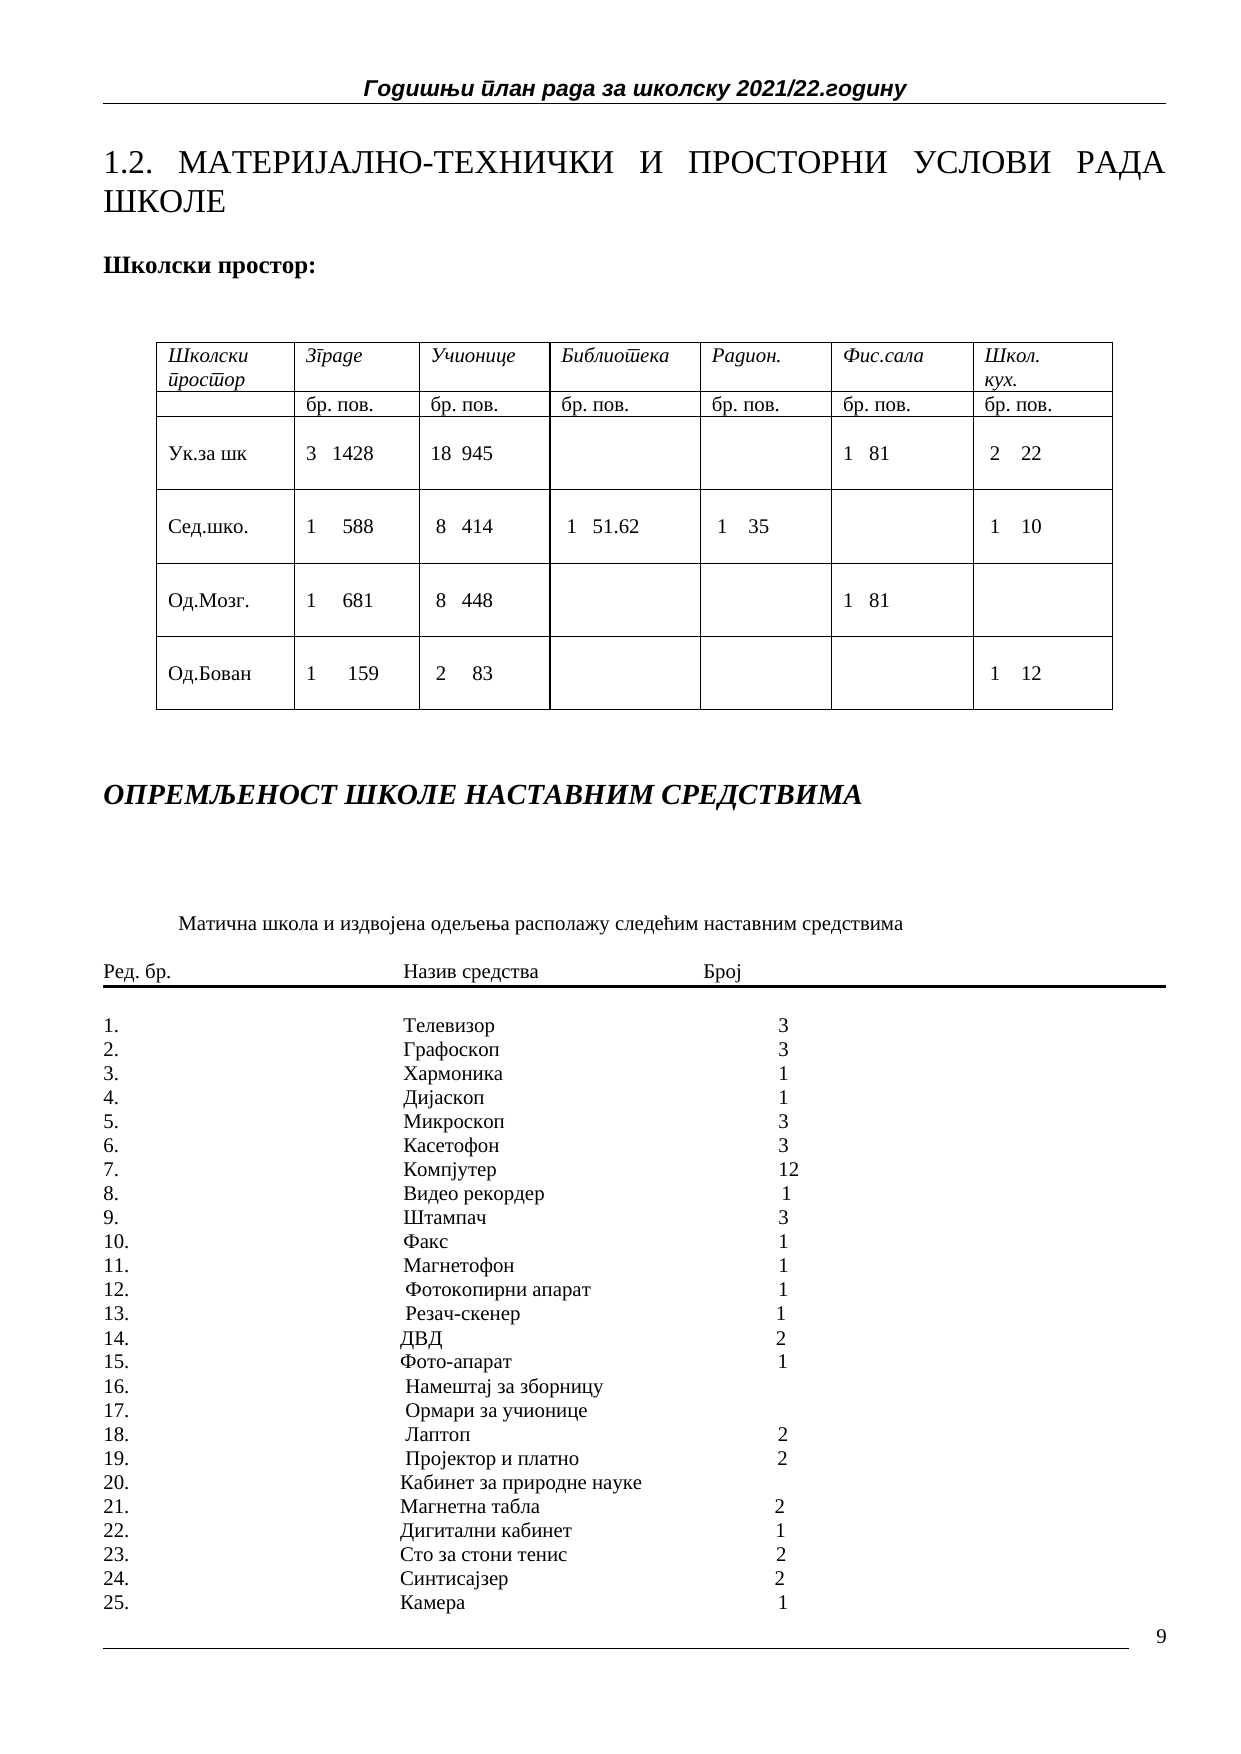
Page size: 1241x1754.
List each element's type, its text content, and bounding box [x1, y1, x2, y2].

text 9. Штампач 3 [103, 1205, 1166, 1229]
table_header Радион. [701, 343, 831, 391]
subtitle 1.2. МАТЕРИЈАЛНО-ТЕХНИЧКИ И ПРОСТОРНИ УСЛОВИ РАДА ШКОЛЕ [103, 143, 1166, 219]
table_cell Од.Бован [157, 637, 294, 709]
table_cell бр. пов. [701, 392, 831, 416]
table_cell Сед.шко. [157, 490, 294, 562]
text 8. Видео рекордер 1 [103, 1181, 1166, 1205]
table_header Зграде [295, 343, 419, 391]
table_cell 1 35 [701, 490, 831, 562]
table_cell бр. пов. [974, 392, 1112, 416]
table_cell [974, 564, 1112, 636]
table_cell 1 10 [974, 490, 1112, 562]
text 19. Пројектор и платно 2 [103, 1446, 1166, 1470]
table_cell 3 1428 [295, 417, 419, 489]
text 5. Микроскоп 3 [103, 1109, 1166, 1133]
table_cell 1 81 [832, 564, 973, 636]
text Школски простор: [103, 251, 1166, 279]
text 1. Телевизор 3 [103, 1013, 1166, 1037]
table_cell 18 945 [420, 417, 549, 489]
table_cell [832, 637, 973, 709]
text 3. Хармоника 1 [103, 1061, 1166, 1085]
table_header Школ. кух. [974, 343, 1112, 391]
table_cell 8 448 [420, 564, 549, 636]
text 17. Ормари за учионице [103, 1398, 1166, 1422]
table_header Фис.сала [832, 343, 973, 391]
text Ред. бр. Назив средства Број [103, 959, 1166, 985]
text 15. Фото-апарат 1 [103, 1349, 1166, 1373]
table_cell [832, 490, 973, 562]
table_cell 1 51.62 [551, 490, 700, 562]
table_cell 1 159 [295, 637, 419, 709]
text 10. Факс 1 [103, 1229, 1166, 1253]
text 11. Магнетофон 1 [103, 1253, 1166, 1277]
text 13. Резач-скенер 1 [103, 1301, 1166, 1325]
table_cell бр. пов. [420, 392, 549, 416]
text ОПРЕМЉЕНОСТ ШКОЛЕ НАСТАВНИМ СРЕДСТВИМА [103, 777, 1166, 811]
table_cell [551, 637, 700, 709]
table_cell 1 12 [974, 637, 1112, 709]
text 12. Фотокопирни апарат 1 [103, 1277, 1166, 1301]
table_header Учионице [420, 343, 549, 391]
text Матична школа и издвојена одељења располажу следећим наставним средствима [103, 911, 1166, 935]
table_cell [701, 637, 831, 709]
table_cell [157, 392, 294, 416]
text 18. Лаптоп 2 [103, 1422, 1166, 1446]
table_cell 8 414 [420, 490, 549, 562]
table_cell 2 83 [420, 637, 549, 709]
table_cell бр. пов. [551, 392, 700, 416]
text 24. Синтисајзер 2 [103, 1566, 1166, 1590]
text 20. Кабинет за природне науке [103, 1470, 1166, 1494]
text 7. Компјутер 12 [103, 1157, 1166, 1181]
text 16. Намештај за зборницу [103, 1373, 1166, 1398]
table_cell [701, 564, 831, 636]
table_cell бр. пов. [832, 392, 973, 416]
table_cell Ук.за шк [157, 417, 294, 489]
table_header Библиотека [551, 343, 700, 391]
table_cell 1 81 [832, 417, 973, 489]
text 21. Магнетна табла 2 [103, 1494, 1166, 1518]
table_cell [701, 417, 831, 489]
text 23. Сто за стони тенис 2 [103, 1542, 1166, 1566]
table_cell Од.Мозг. [157, 564, 294, 636]
table_cell 2 22 [974, 417, 1112, 489]
text 25. Камера 1 [103, 1590, 1166, 1614]
text 22. Дигитални кабинет 1 [103, 1518, 1166, 1542]
table_cell 1 681 [295, 564, 419, 636]
text 4. Дијаскоп 1 [103, 1085, 1166, 1109]
table_cell [551, 564, 700, 636]
table_cell 1 588 [295, 490, 419, 562]
table_cell бр. пов. [295, 392, 419, 416]
text 14. ДВД 2 [103, 1325, 1166, 1349]
table_cell [551, 417, 700, 489]
text 2. Графоскоп 3 [103, 1037, 1166, 1061]
text 6. Касетофон 3 [103, 1133, 1166, 1157]
table_header Школски простор [157, 343, 294, 391]
